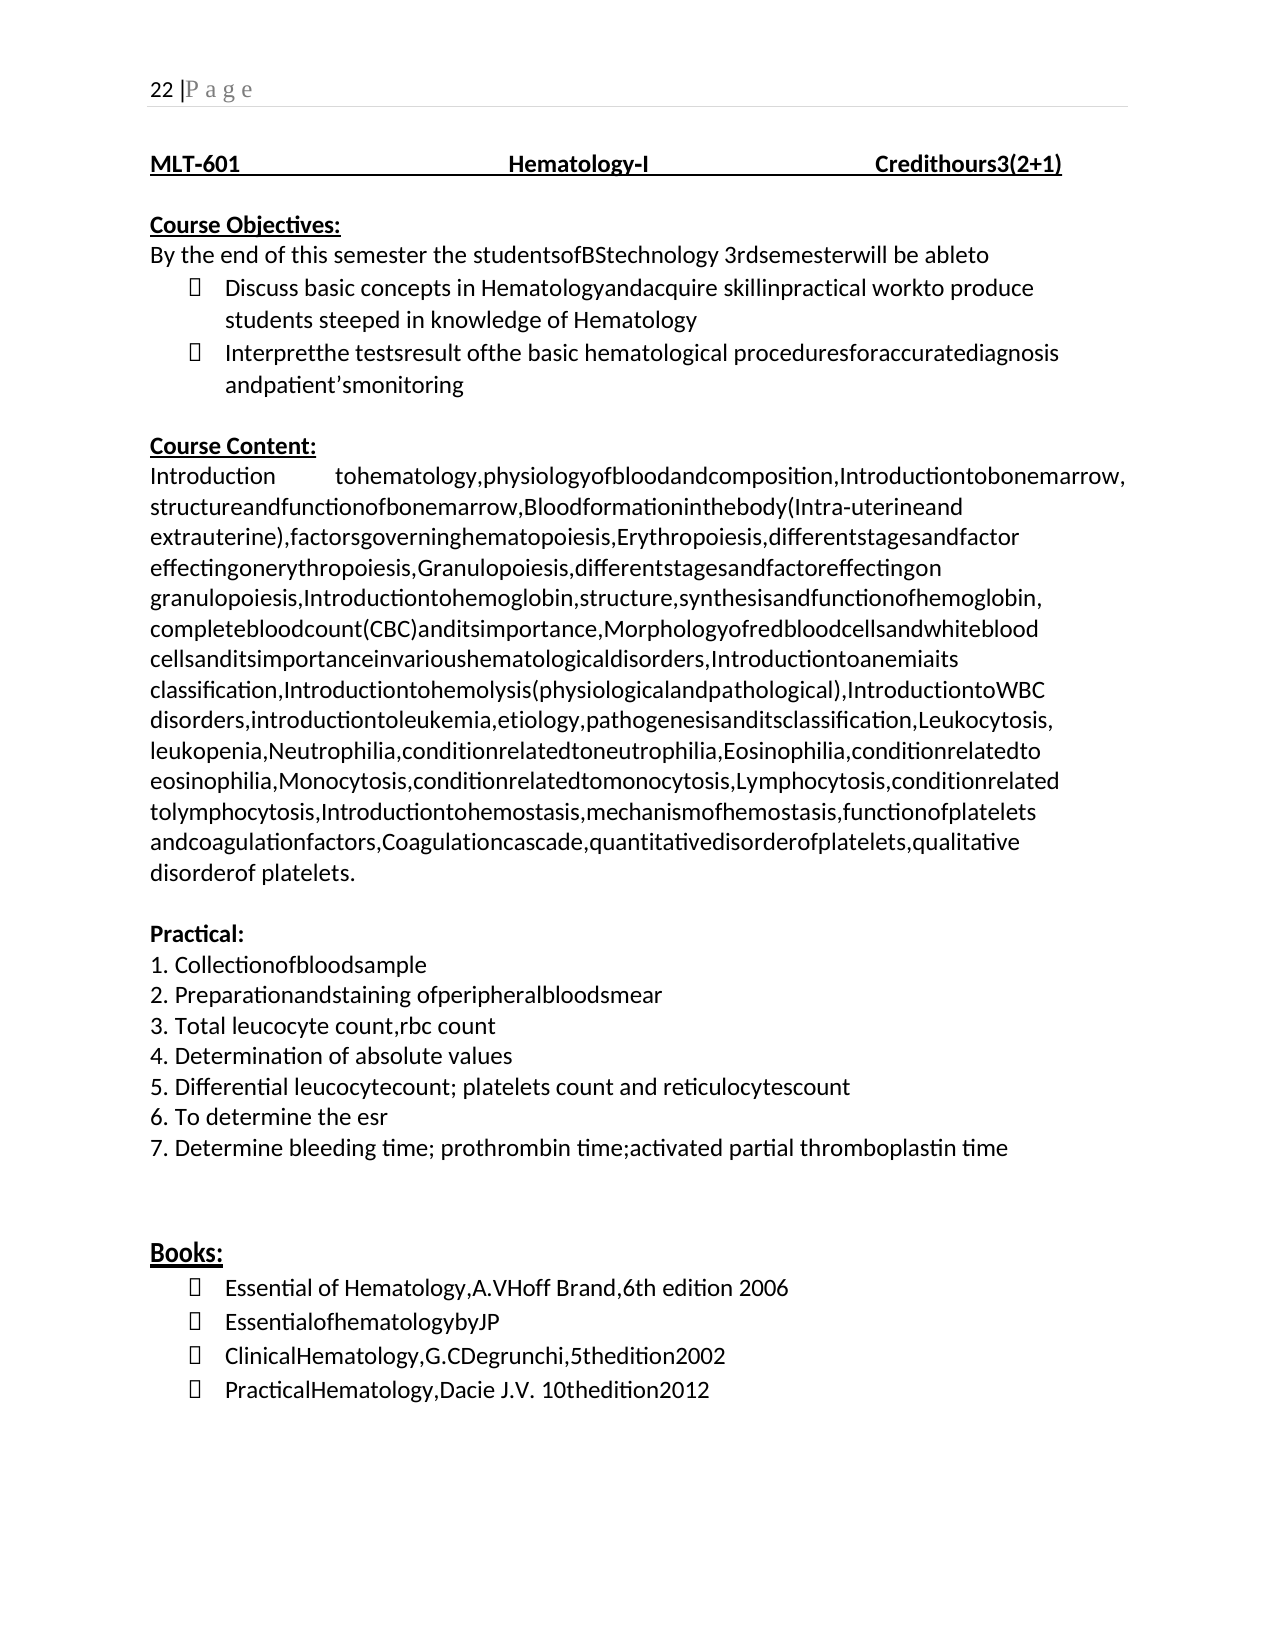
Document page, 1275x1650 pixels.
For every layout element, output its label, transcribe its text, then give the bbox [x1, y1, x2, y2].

list Differential leucocytecount; platelets count and reticulocytescount [150, 1071, 864, 1101]
text By the end of this semester the studentsofBStechnology 3rdsemesterwill be ableto [150, 239, 1022, 270]
list Interpretthe testsresult ofthe basic hematological proceduresforaccuratediagnosis andpatient’smonitoring [187, 335, 1091, 399]
list Determination of absolute values [150, 1040, 513, 1071]
list Discuss basic concepts in Hematologyandacquire skillinpractical workto produce students steeped in knowledge of Hematology [187, 270, 1062, 335]
list Total leucocyte count,rbc count [150, 1010, 502, 1040]
list EssentialofhematologybyJP [187, 1303, 1139, 1337]
text Course Objectives: [150, 209, 341, 235]
subtitle Course Content: [150, 430, 317, 456]
subtitle MLT‐601 Hematology‐I Credithours3(2+1) [150, 148, 1139, 179]
list Determine bleeding time; prothrombin time;activated partial thromboplastin time [150, 1132, 1016, 1162]
list Essential of Hematology,A.VHoff Brand,6th edition 2006 [187, 1269, 1139, 1303]
list Collectionofbloodsample [150, 949, 443, 979]
subtitle Practical: [150, 918, 245, 949]
subtitle Books: [150, 1234, 227, 1269]
list Preparationandstaining ofperipheralbloodsmear [150, 979, 689, 1010]
list PracticalHematology,Dacie J.V. 10thedition2012 [187, 1372, 1139, 1406]
text Introduction tohematology,physiologyofbloodandcomposition,Introductiontobonemarrow, structureandfunctionofbonemarrow,Bloodformationinthebody(Intra‐uterineand extrauterine),factorsgoverninghematopoiesis,Erythropoiesis,differentstagesandfactor effectingonerythropoiesis,Granulopoiesis,differentstagesandfactoreffectingon granulopoiesis,Introductiontohemoglobin,structure,synthesisandfunctionofhemoglobin, completebloodcount(CBC)anditsimportance,Morphologyofredbloodcellsandwhiteblood cellsanditsimportanceinvarioushematologicaldisorders,Introductiontoanemiaits classification,Introductiontohemolysis(physiologicalandpathological),IntroductiontoWBC disorders,introductiontoleukemia,etiology,pathogenesisanditsclassification,Leukocytosis, leukopenia,Neutrophilia,conditionrelatedtoneutrophilia,Eosinophilia,conditionrelatedto eosinophilia,Monocytosis,conditionrelatedtomonocytosis,Lymphocytosis,conditionrelated tolymphocytosis,Introductiontohemostasis,mechanismofhemostasis,functionofplatelets andcoagulationfactors,Coagulationcascade,quantitativedisorderofplatelets,qualitative disorderof platelets. [150, 460, 1125, 888]
list ClinicalHematology,G.CDegrunchi,5thedition2002 [187, 1337, 1139, 1372]
list To determine the esr [150, 1101, 388, 1132]
